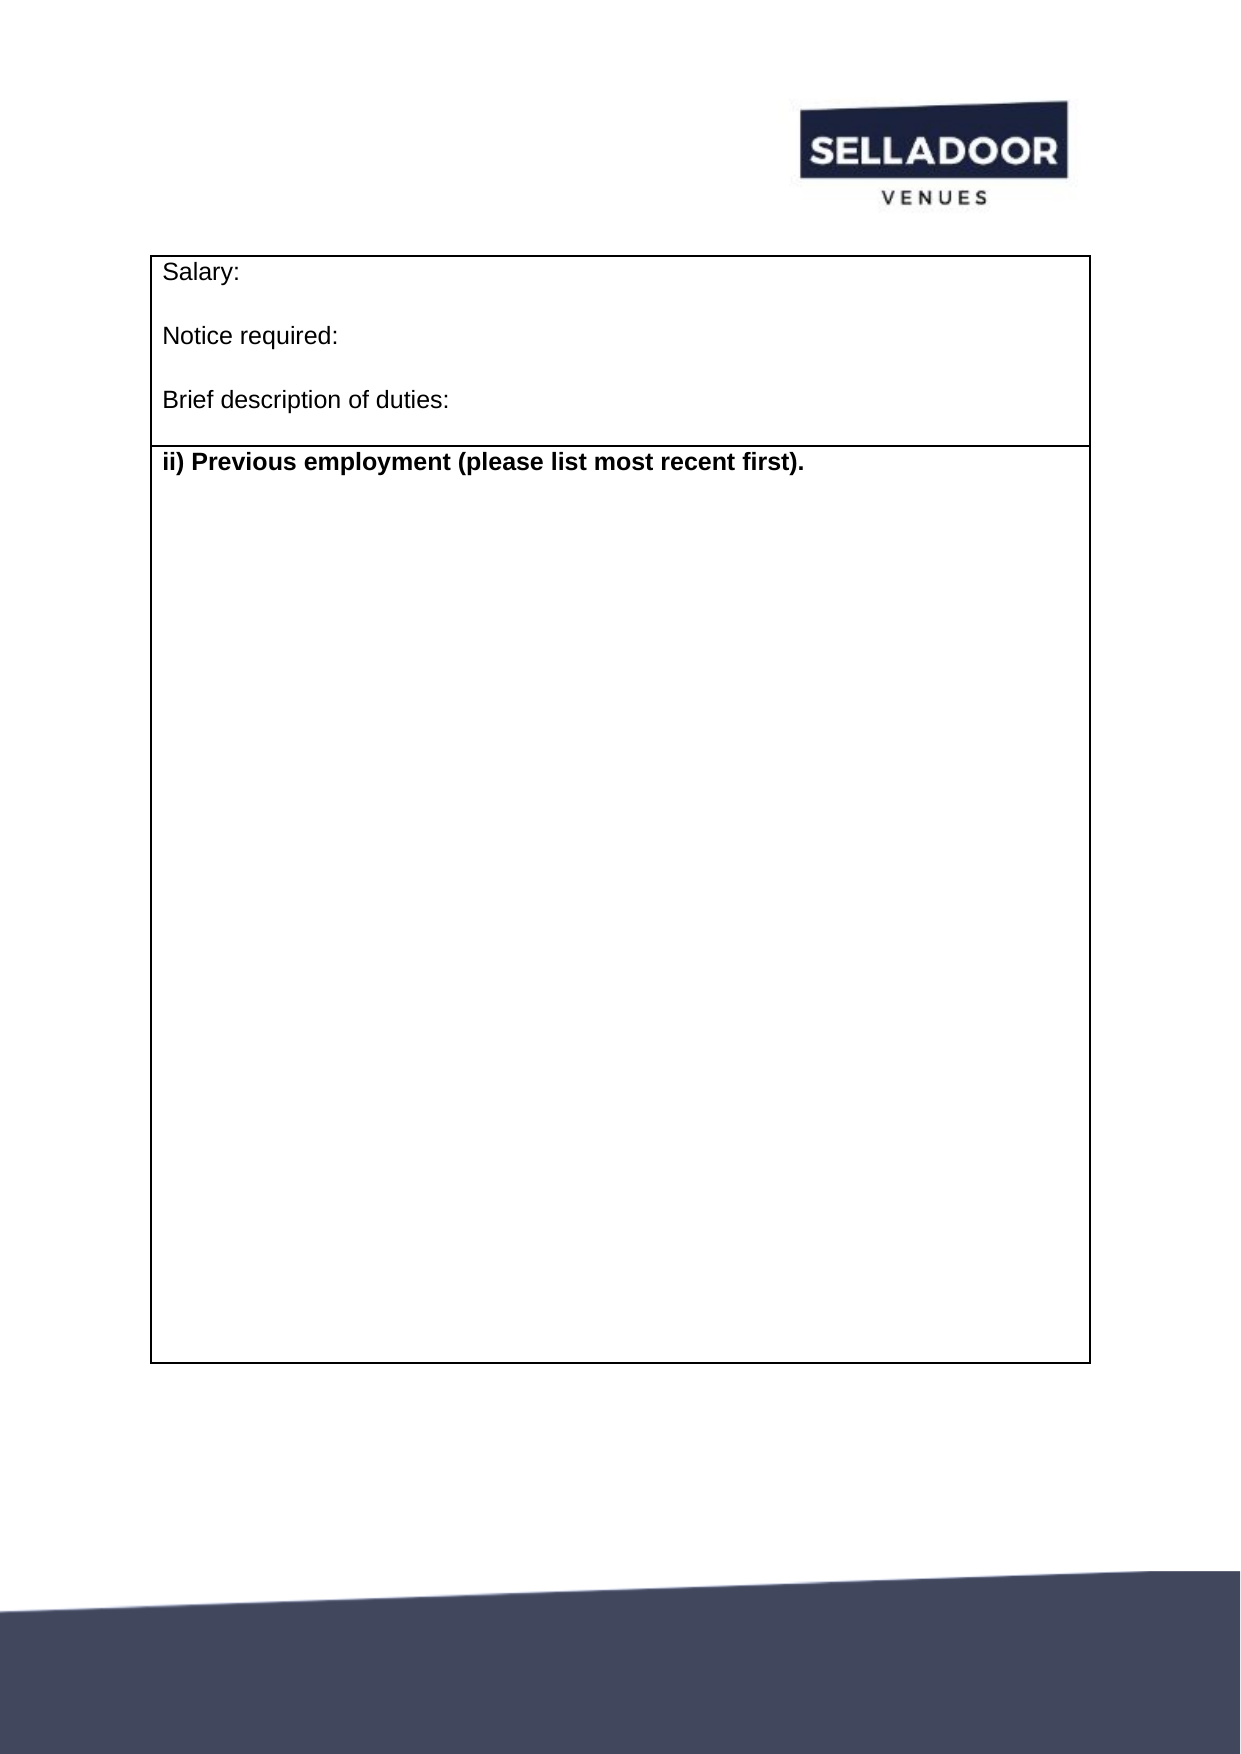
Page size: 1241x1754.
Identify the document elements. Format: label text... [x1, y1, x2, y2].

table_cell ii) Previous employment (please list most recent first). [152, 447, 1089, 1362]
picture [777, 74, 1091, 232]
